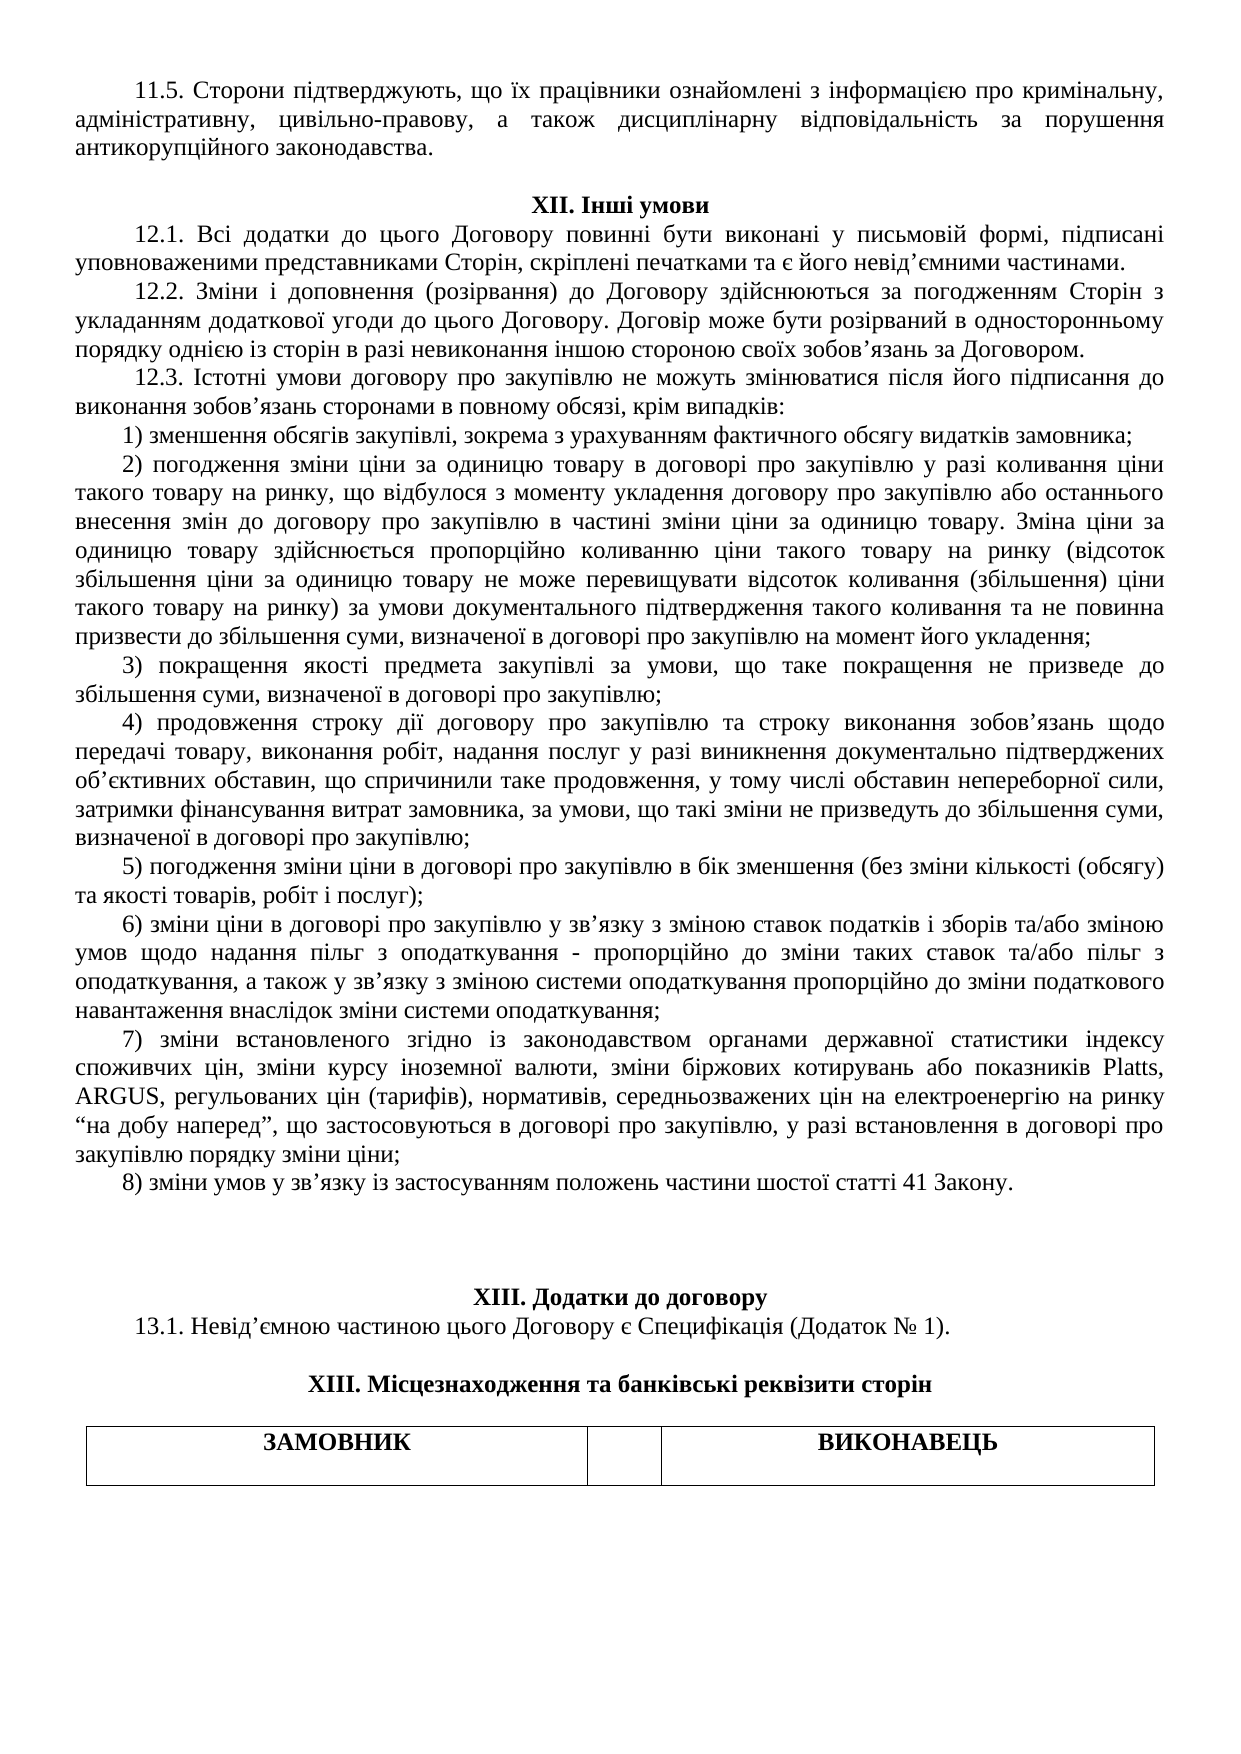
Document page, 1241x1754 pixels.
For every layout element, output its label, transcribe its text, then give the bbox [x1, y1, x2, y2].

table_header [588, 1427, 661, 1485]
text 8) зміни умов у зв’язку із застосуванням положень частини шостої статті 41 Закону. [75, 1167, 1165, 1196]
text 3) покращення якості предмета закупівлі за умови, що таке покращення не призведе до збільшення суми, визначеної в договорі про закупівлю; [75, 650, 1165, 707]
list XIII. Місцезнаходження та банківські реквізити сторін [75, 1369, 1165, 1397]
text XIII. Додатки до договору [75, 1282, 1165, 1311]
text 11.5. Сторони підтверджують, що їх працівники ознайомлені з інформацією про кримінальну, адміністративну, цивільно-правову, а також дисциплінарну відповідальність за порушення антикорупційного законодавства. [75, 75, 1165, 161]
text 5) погодження зміни ціни в договорі про закупівлю в бік зменшення (без зміни кількості (обсягу) та якості товарів, робіт і послуг); [75, 851, 1165, 909]
text 4) продовження строку дії договору про закупівлю та строку виконання зобов’язань щодо передачі товару, виконання робіт, надання послуг у разі виникнення документально підтверджених об’єктивних обставин, що спричинили таке продовження, у тому числі обставин непереборної сили, затримки фінансування витрат замовника, за умови, що такі зміни не призведуть до збільшення суми, визначеної в договорі про закупівлю; [75, 707, 1165, 851]
text XII. Інші умови [75, 190, 1165, 219]
text 1) зменшення обсягів закупівлі, зокрема з урахуванням фактичного обсягу видатків замовника; [75, 420, 1165, 449]
text 2) погодження зміни ціни за одиницю товару в договорі про закупівлю у разі коливання ціни такого товару на ринку, що відбулося з моменту укладення договору про закупівлю або останнього внесення змін до договору про закупівлю в частині зміни ціни за одиницю товару. Зміна ціни за одиницю товару здійснюється пропорційно коливанню ціни такого товару на ринку (відсоток збільшення ціни за одиницю товару не може перевищувати відсоток коливання (збільшення) ціни такого товару на ринку) за умови документального підтвердження такого коливання та не повинна призвести до збільшення суми, визначеної в договорі про закупівлю на момент його укладення; [75, 449, 1165, 650]
list 13.1. Невід’ємною частиною цього Договору є Специфікація (Додаток № 1). [75, 1311, 1165, 1340]
table_header ЗАМОВНИК [87, 1427, 587, 1485]
text 12.1. Всі додатки до цього Договору повинні бути виконані у письмовій формі, підписані уповноваженими представниками Сторін, скріплені печатками та є його невід’ємними частинами. [75, 219, 1165, 276]
text 12.2. Зміни і доповнення (розірвання) до Договору здійснюються за погодженням Сторін з укладанням додаткової угоди до цього Договору. Договір може бути розірваний в односторонньому порядку однією із сторін в разі невиконання іншою стороною своїх зобов’язань за Договором. [75, 276, 1165, 362]
text 7) зміни встановленого згідно із законодавством органами державної статистики індексу споживчих цін, зміни курсу іноземної валюти, зміни біржових котирувань або показників Platts, ARGUS, регульованих цін (тарифів), нормативів, середньозважених цін на електроенергію на ринку “на добу наперед”, що застосовуються в договорі про закупівлю, у разі встановлення в договорі про закупівлю порядку зміни ціни; [75, 1024, 1165, 1167]
text 6) зміни ціни в договорі про закупівлю у зв’язку з зміною ставок податків і зборів та/або зміною умов щодо надання пільг з оподаткування - пропорційно до зміни таких ставок та/або пільг з оподаткування, а також у зв’язку з зміною системи оподаткування пропорційно до зміни податкового навантаження внаслідок зміни системи оподаткування; [75, 909, 1165, 1024]
table_header ВИКОНАВЕЦЬ [662, 1427, 1154, 1485]
text 12.3. Істотні умови договору про закупівлю не можуть змінюватися після його підписання до виконання зобов’язань сторонами в повному обсязі, крім випадків: [75, 362, 1165, 420]
